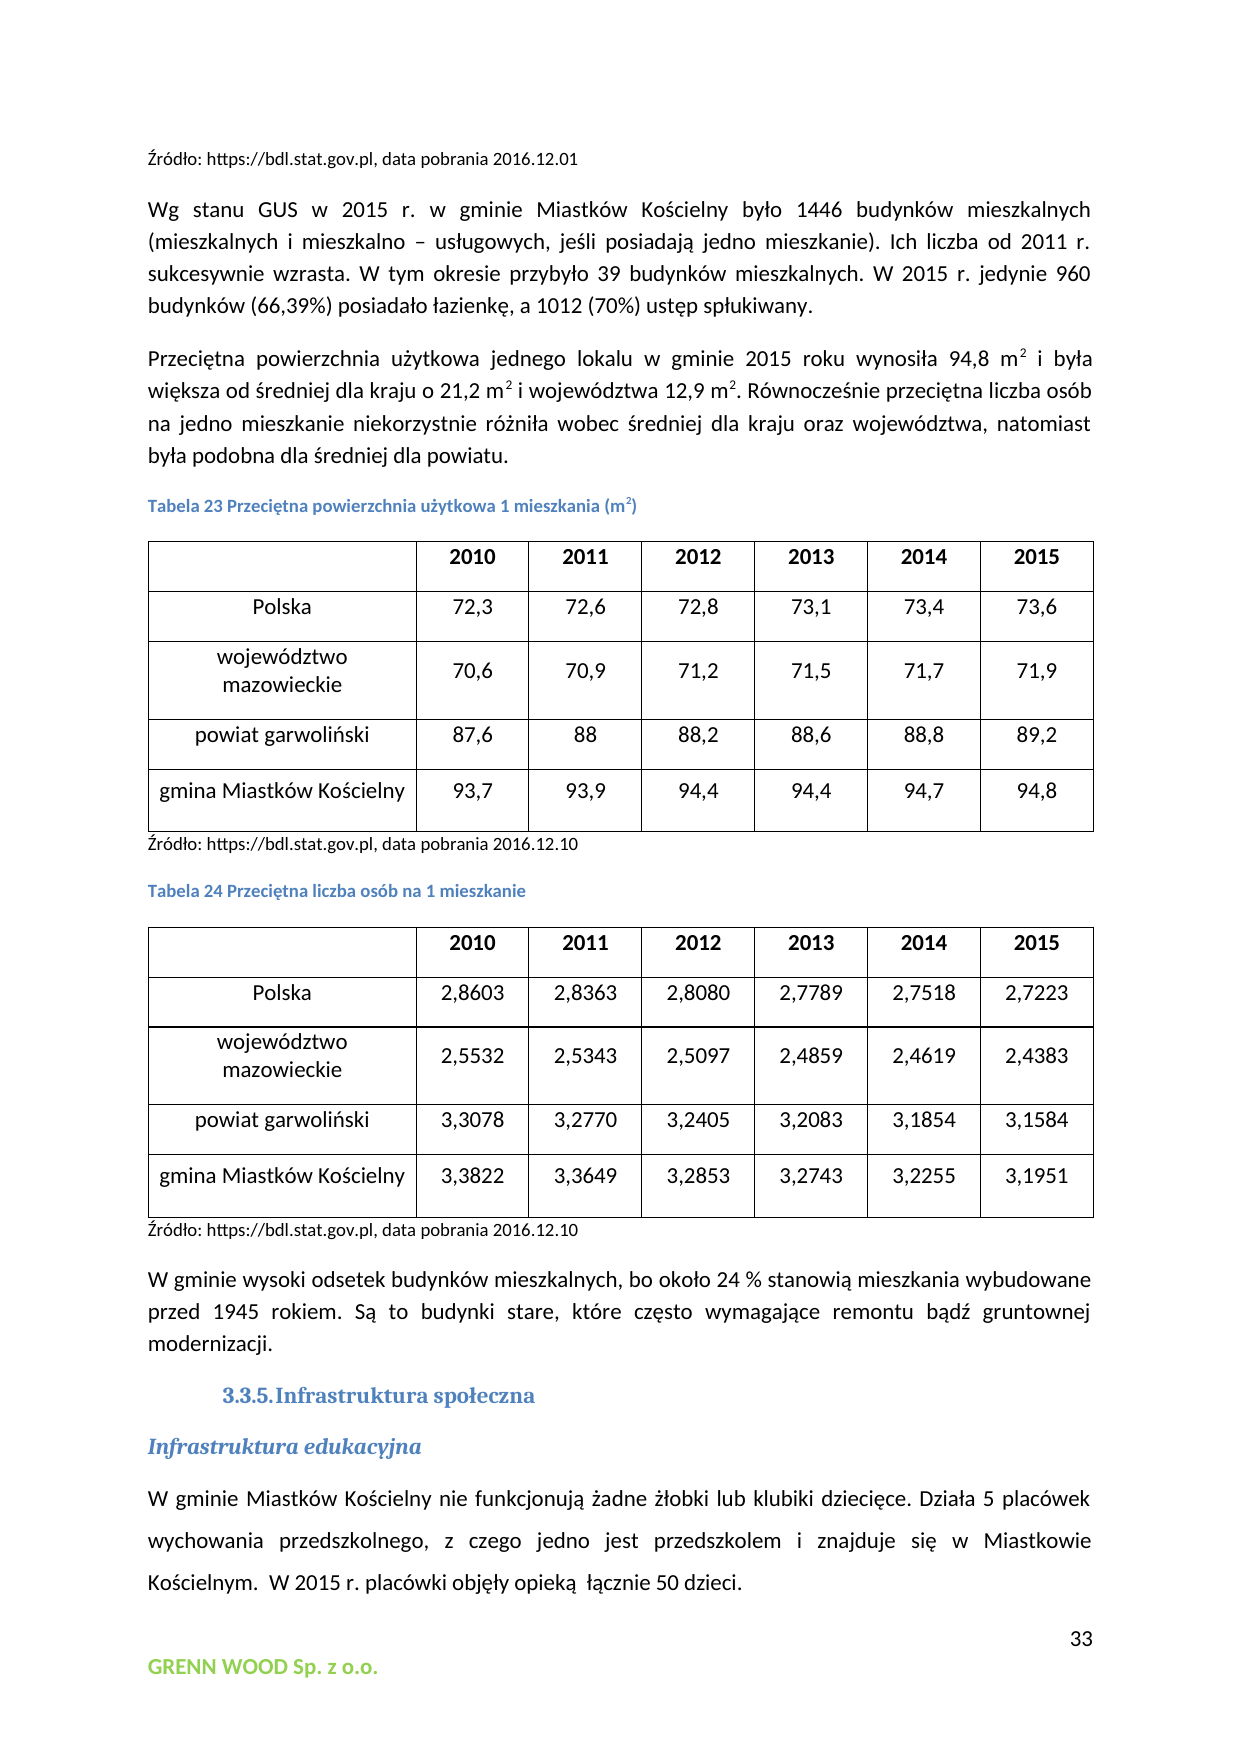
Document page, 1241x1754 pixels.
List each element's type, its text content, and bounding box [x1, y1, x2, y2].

table_cell 94,8 [981, 770, 1093, 831]
table_header 2015 [981, 542, 1093, 591]
table_cell 71,5 [755, 642, 867, 719]
subtitle Infrastruktura społeczna [223, 1382, 1093, 1409]
table_cell 3,3822 [417, 1155, 528, 1217]
table_cell 3,1854 [868, 1105, 980, 1154]
table_cell powiat garwoliński [149, 1105, 416, 1154]
table_cell 72,3 [417, 592, 528, 641]
text Źródło: https://bdl.stat.gov.pl, data pobrania 2016.12.01 [148, 148, 1093, 171]
table_cell 3,1584 [981, 1105, 1093, 1154]
table_header 2013 [755, 928, 867, 977]
table_cell 2,5097 [642, 1028, 754, 1104]
table_cell 93,7 [417, 770, 528, 831]
table_cell 88,6 [755, 720, 867, 769]
table_cell 2,8080 [642, 978, 754, 1026]
table_header 2011 [529, 928, 641, 977]
table_cell gmina Miastków Kościelny [149, 770, 416, 831]
subtitle Infrastruktura edukacyjna [148, 1433, 1093, 1460]
table_header 2014 [868, 928, 980, 977]
table_header 2015 [981, 928, 1093, 977]
table_cell 72,6 [529, 592, 641, 641]
table_header 2011 [529, 542, 641, 591]
table_cell 70,9 [529, 642, 641, 719]
table_cell województwo mazowieckie [149, 1028, 416, 1104]
table_header 2014 [868, 542, 980, 591]
table_cell 70,6 [417, 642, 528, 719]
table_cell 3,1951 [981, 1155, 1093, 1217]
table_cell 2,7518 [868, 978, 980, 1026]
text Źródło: https://bdl.stat.gov.pl, data pobrania 2016.12.10 [148, 1218, 1093, 1241]
text W gminie Miastków Kościelny nie funkcjonują żadne żłobki lub klubiki dziecięce. Działa 5 placówek wychowania przedszkolnego, z czego jedno jest przedszkolem i znajduje się w Miastkowie Kościelnym. W 2015 r. placówki objęły opieką łącznie 50 dzieci. [148, 1484, 1093, 1596]
text Źródło: https://bdl.stat.gov.pl, data pobrania 2016.12.10 [148, 832, 1093, 855]
table_cell 71,2 [642, 642, 754, 719]
table_header 2010 [417, 928, 528, 977]
table_cell 3,3078 [417, 1105, 528, 1154]
table_header 2012 [642, 928, 754, 977]
table_cell 2,4383 [981, 1028, 1093, 1104]
table_cell 2,8603 [417, 978, 528, 1026]
table_cell 3,2770 [529, 1105, 641, 1154]
table_header 2013 [755, 542, 867, 591]
table_cell 3,2853 [642, 1155, 754, 1217]
table_cell Polska [149, 978, 416, 1026]
text Wg stanu GUS w 2015 r. w gminie Miastków Kościelny było 1446 budynków mieszkalnych (mieszkalnych i mieszkalno – usługowych, jeśli posiadają jedno mieszkanie). Ich liczba od 2011 r. sukcesywnie wzrasta. W tym okresie przybyło 39 budynków mieszkalnych. W 2015 r. jedynie 960 budynków (66,39%) posiadało łazienkę, a 1012 (70%) ustęp spłukiwany. [148, 195, 1093, 319]
text Tabela 23 Przeciętna powierzchnia użytkowa 1 mieszkania (m2) [148, 494, 1093, 517]
table_header [149, 542, 416, 591]
table_cell 3,2255 [868, 1155, 980, 1217]
table_cell 2,7789 [755, 978, 867, 1026]
table_header [149, 928, 416, 977]
table_cell 72,8 [642, 592, 754, 641]
table_cell 88,8 [868, 720, 980, 769]
table_cell 94,7 [868, 770, 980, 831]
table_cell 2,8363 [529, 978, 641, 1026]
table_cell 2,7223 [981, 978, 1093, 1026]
table_cell 2,5343 [529, 1028, 641, 1104]
table_cell 94,4 [755, 770, 867, 831]
table_cell powiat garwoliński [149, 720, 416, 769]
table_cell 73,6 [981, 592, 1093, 641]
table_cell województwo mazowieckie [149, 642, 416, 719]
table_cell 71,7 [868, 642, 980, 719]
table_cell 93,9 [529, 770, 641, 831]
table_cell gmina Miastków Kościelny [149, 1155, 416, 1217]
table_header 2012 [642, 542, 754, 591]
table_cell 71,9 [981, 642, 1093, 719]
table_cell 3,3649 [529, 1155, 641, 1217]
table_cell 73,4 [868, 592, 980, 641]
table_cell 2,5532 [417, 1028, 528, 1104]
table_cell 94,4 [642, 770, 754, 831]
table_cell 3,2405 [642, 1105, 754, 1154]
table_cell 3,2743 [755, 1155, 867, 1217]
table_header 2010 [417, 542, 528, 591]
table_cell 3,2083 [755, 1105, 867, 1154]
table_cell 88,2 [642, 720, 754, 769]
table_cell 89,2 [981, 720, 1093, 769]
table_cell 73,1 [755, 592, 867, 641]
text Przeciętna powierzchnia użytkowa jednego lokalu w gminie 2015 roku wynosiła 94,8 m2 i była większa od średniej dla kraju o 21,2 m2 i województwa 12,9 m2. Równocześnie przeciętna liczba osób na jedno mieszkanie niekorzystnie różniła wobec średniej dla kraju oraz województwa, natomiast była podobna dla średniej dla powiatu. [148, 344, 1093, 469]
table_cell 2,4619 [868, 1028, 980, 1104]
table_cell 87,6 [417, 720, 528, 769]
text W gminie wysoki odsetek budynków mieszkalnych, bo około 24 % stanowią mieszkania wybudowane przed 1945 rokiem. Są to budynki stare, które często wymagające remontu bądź gruntownej modernizacji. [148, 1265, 1093, 1357]
table_cell 2,4859 [755, 1028, 867, 1104]
table_cell Polska [149, 592, 416, 641]
text Tabela 24 Przeciętna liczba osób na 1 mieszkanie [148, 879, 1093, 902]
table_cell 88 [529, 720, 641, 769]
